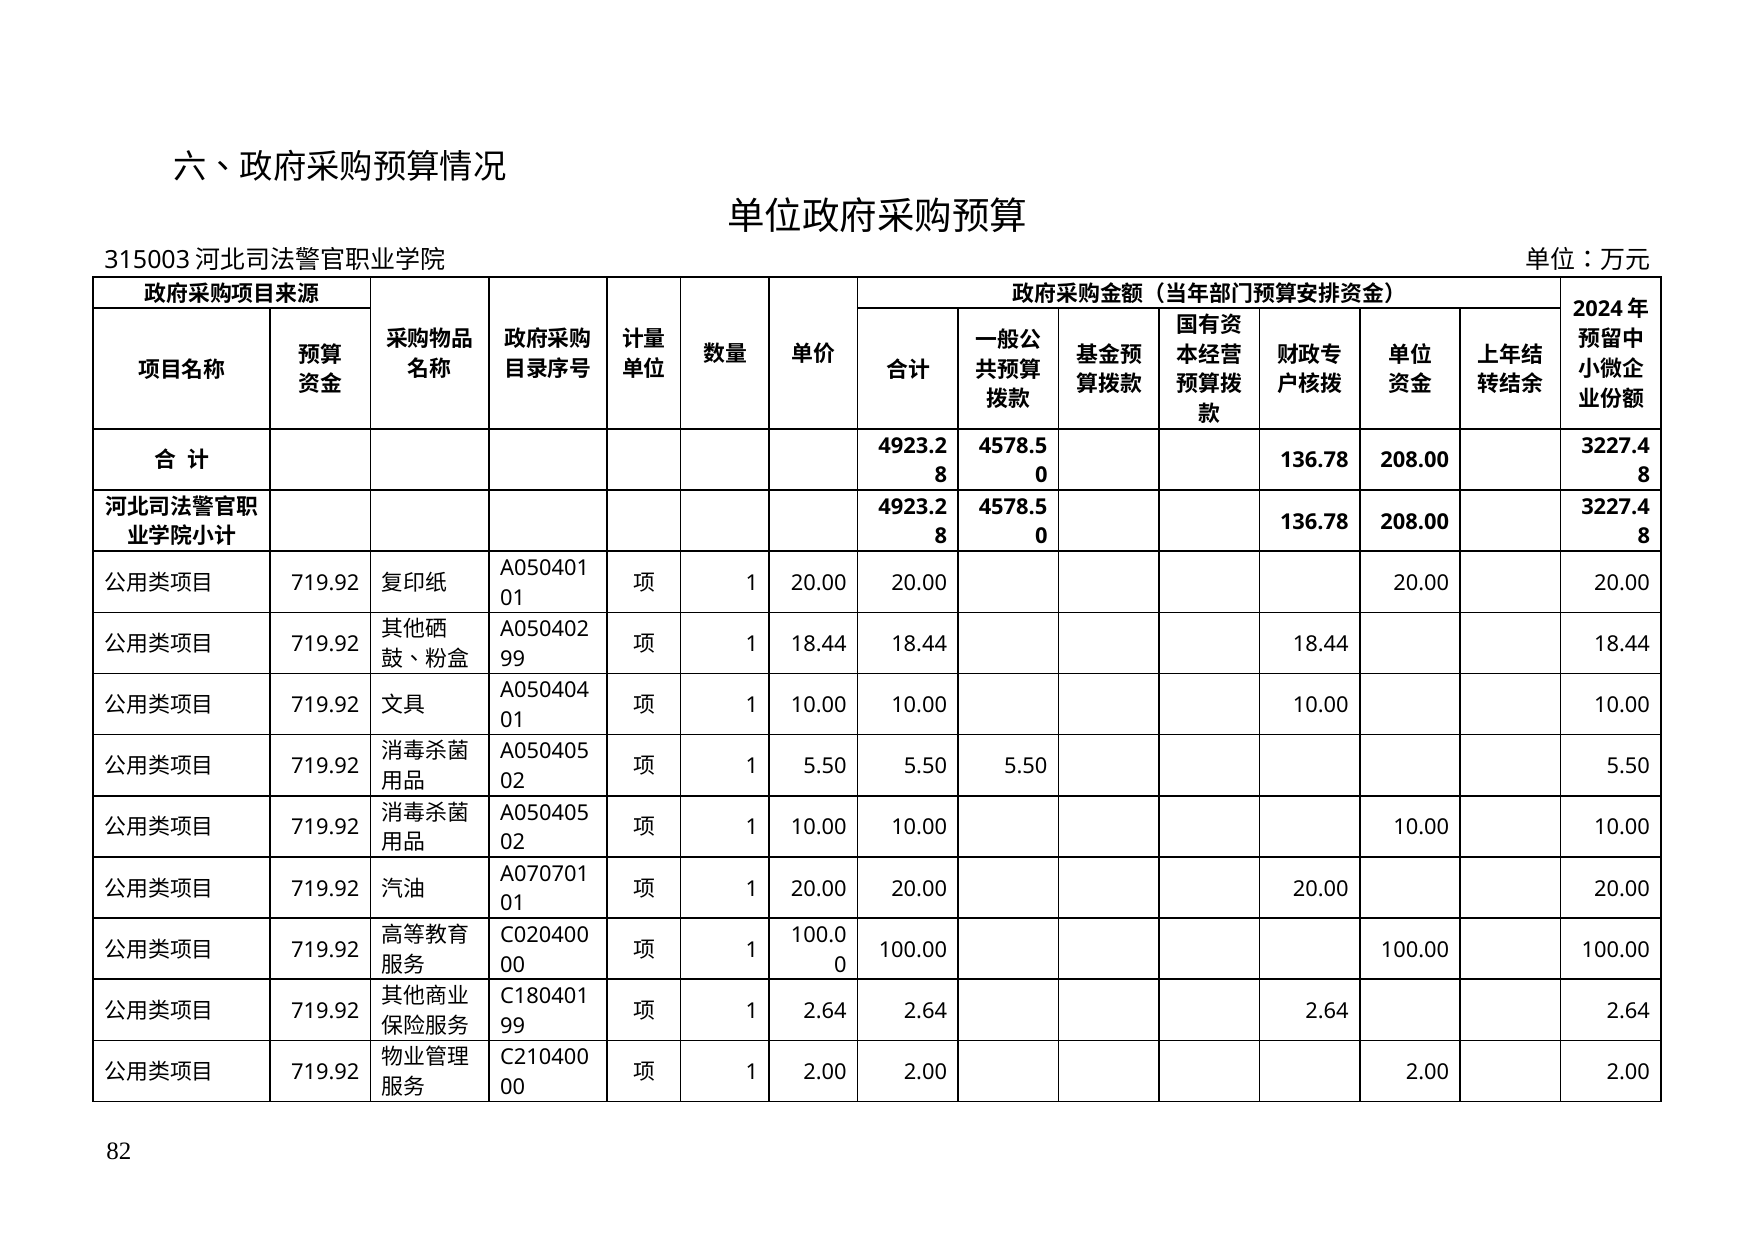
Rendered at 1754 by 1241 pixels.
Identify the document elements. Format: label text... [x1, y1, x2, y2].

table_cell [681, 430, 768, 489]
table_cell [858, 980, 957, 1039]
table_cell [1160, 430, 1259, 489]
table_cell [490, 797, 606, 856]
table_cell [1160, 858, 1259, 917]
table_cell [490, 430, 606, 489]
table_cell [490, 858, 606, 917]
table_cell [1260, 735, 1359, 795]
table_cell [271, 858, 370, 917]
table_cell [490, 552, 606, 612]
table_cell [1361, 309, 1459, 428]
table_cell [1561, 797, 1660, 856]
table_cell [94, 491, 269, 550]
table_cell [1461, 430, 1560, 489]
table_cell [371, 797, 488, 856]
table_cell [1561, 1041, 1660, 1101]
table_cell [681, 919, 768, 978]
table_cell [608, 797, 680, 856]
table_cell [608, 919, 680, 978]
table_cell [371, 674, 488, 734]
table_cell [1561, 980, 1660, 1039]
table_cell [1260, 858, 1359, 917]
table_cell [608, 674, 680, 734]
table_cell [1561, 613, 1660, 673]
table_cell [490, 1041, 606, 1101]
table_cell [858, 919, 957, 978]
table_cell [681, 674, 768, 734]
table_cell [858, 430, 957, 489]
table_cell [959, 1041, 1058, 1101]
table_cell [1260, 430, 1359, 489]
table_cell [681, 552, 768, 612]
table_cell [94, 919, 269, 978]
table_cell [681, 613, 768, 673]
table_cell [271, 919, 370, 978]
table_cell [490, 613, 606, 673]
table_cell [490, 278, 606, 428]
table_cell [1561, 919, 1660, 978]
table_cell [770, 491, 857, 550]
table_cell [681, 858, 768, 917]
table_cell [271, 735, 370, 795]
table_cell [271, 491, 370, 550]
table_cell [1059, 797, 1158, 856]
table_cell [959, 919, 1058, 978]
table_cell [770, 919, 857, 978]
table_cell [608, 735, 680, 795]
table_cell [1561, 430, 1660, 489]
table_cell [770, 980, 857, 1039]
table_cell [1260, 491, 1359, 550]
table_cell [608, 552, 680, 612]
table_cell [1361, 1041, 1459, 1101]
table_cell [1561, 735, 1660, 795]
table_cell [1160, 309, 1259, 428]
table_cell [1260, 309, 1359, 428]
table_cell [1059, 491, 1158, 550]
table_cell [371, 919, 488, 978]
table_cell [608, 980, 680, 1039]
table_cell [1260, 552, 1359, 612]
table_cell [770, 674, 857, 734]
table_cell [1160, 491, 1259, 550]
text 六、政府采购预算情况 [106, 143, 1648, 188]
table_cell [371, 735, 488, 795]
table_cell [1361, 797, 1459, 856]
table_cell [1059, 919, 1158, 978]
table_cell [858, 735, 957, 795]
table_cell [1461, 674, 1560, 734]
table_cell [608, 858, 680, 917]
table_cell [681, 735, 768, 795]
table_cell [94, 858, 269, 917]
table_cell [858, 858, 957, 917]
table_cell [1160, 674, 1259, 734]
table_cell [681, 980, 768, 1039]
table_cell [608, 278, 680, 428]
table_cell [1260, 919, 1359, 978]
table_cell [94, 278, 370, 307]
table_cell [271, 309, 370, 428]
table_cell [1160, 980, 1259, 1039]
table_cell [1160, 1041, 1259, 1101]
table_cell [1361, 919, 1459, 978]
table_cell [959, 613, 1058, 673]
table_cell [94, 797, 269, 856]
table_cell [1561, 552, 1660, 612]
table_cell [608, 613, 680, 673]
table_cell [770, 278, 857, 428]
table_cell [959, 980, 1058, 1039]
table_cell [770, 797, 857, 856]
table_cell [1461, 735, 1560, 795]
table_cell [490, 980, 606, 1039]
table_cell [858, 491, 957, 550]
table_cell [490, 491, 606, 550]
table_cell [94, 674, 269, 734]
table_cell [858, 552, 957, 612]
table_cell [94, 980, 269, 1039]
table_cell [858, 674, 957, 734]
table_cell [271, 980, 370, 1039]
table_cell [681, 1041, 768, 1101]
text 单位政府采购预算 [106, 189, 1648, 240]
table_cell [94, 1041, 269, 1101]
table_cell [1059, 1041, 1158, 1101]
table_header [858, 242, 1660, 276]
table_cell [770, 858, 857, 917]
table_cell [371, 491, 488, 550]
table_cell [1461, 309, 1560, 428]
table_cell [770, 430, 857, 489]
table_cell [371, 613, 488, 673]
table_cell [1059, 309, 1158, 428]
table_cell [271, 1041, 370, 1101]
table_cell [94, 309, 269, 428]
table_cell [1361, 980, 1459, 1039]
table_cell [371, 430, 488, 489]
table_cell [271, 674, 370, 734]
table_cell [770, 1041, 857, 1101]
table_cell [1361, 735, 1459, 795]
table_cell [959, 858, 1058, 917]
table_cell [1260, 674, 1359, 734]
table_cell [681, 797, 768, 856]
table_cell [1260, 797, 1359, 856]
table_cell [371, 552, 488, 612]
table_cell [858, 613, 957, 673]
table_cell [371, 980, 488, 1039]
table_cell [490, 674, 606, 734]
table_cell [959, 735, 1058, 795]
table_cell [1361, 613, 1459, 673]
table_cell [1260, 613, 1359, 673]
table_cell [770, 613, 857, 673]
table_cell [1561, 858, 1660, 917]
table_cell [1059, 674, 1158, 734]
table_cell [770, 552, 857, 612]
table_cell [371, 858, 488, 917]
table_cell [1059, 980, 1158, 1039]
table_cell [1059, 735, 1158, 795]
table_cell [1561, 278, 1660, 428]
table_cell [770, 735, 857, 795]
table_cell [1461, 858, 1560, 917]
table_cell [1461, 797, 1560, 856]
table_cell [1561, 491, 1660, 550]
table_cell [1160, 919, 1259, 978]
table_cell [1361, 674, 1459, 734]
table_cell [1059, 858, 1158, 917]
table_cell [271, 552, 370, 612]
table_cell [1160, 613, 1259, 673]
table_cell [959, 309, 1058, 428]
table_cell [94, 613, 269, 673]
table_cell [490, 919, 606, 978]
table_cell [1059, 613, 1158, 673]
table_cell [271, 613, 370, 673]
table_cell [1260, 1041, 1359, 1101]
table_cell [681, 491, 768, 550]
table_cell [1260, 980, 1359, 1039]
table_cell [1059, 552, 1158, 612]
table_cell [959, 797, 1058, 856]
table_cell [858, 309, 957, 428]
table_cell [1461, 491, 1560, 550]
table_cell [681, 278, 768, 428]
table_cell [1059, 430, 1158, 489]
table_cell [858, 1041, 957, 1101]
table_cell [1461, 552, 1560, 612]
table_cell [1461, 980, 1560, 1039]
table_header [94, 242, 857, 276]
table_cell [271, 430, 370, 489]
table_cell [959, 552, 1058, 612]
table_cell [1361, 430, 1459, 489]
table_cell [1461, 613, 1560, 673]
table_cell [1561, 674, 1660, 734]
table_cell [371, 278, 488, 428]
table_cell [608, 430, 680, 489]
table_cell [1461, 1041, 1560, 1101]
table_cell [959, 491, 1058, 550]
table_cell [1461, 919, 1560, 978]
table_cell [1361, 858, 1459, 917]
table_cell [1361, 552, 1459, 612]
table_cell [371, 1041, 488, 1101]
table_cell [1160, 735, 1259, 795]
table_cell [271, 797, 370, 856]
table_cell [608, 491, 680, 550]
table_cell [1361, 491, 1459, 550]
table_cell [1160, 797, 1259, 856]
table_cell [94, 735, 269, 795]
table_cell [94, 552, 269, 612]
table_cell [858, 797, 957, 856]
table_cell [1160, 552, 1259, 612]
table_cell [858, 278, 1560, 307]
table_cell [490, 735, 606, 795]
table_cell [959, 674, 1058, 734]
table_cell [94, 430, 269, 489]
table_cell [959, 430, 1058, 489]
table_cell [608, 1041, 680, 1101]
